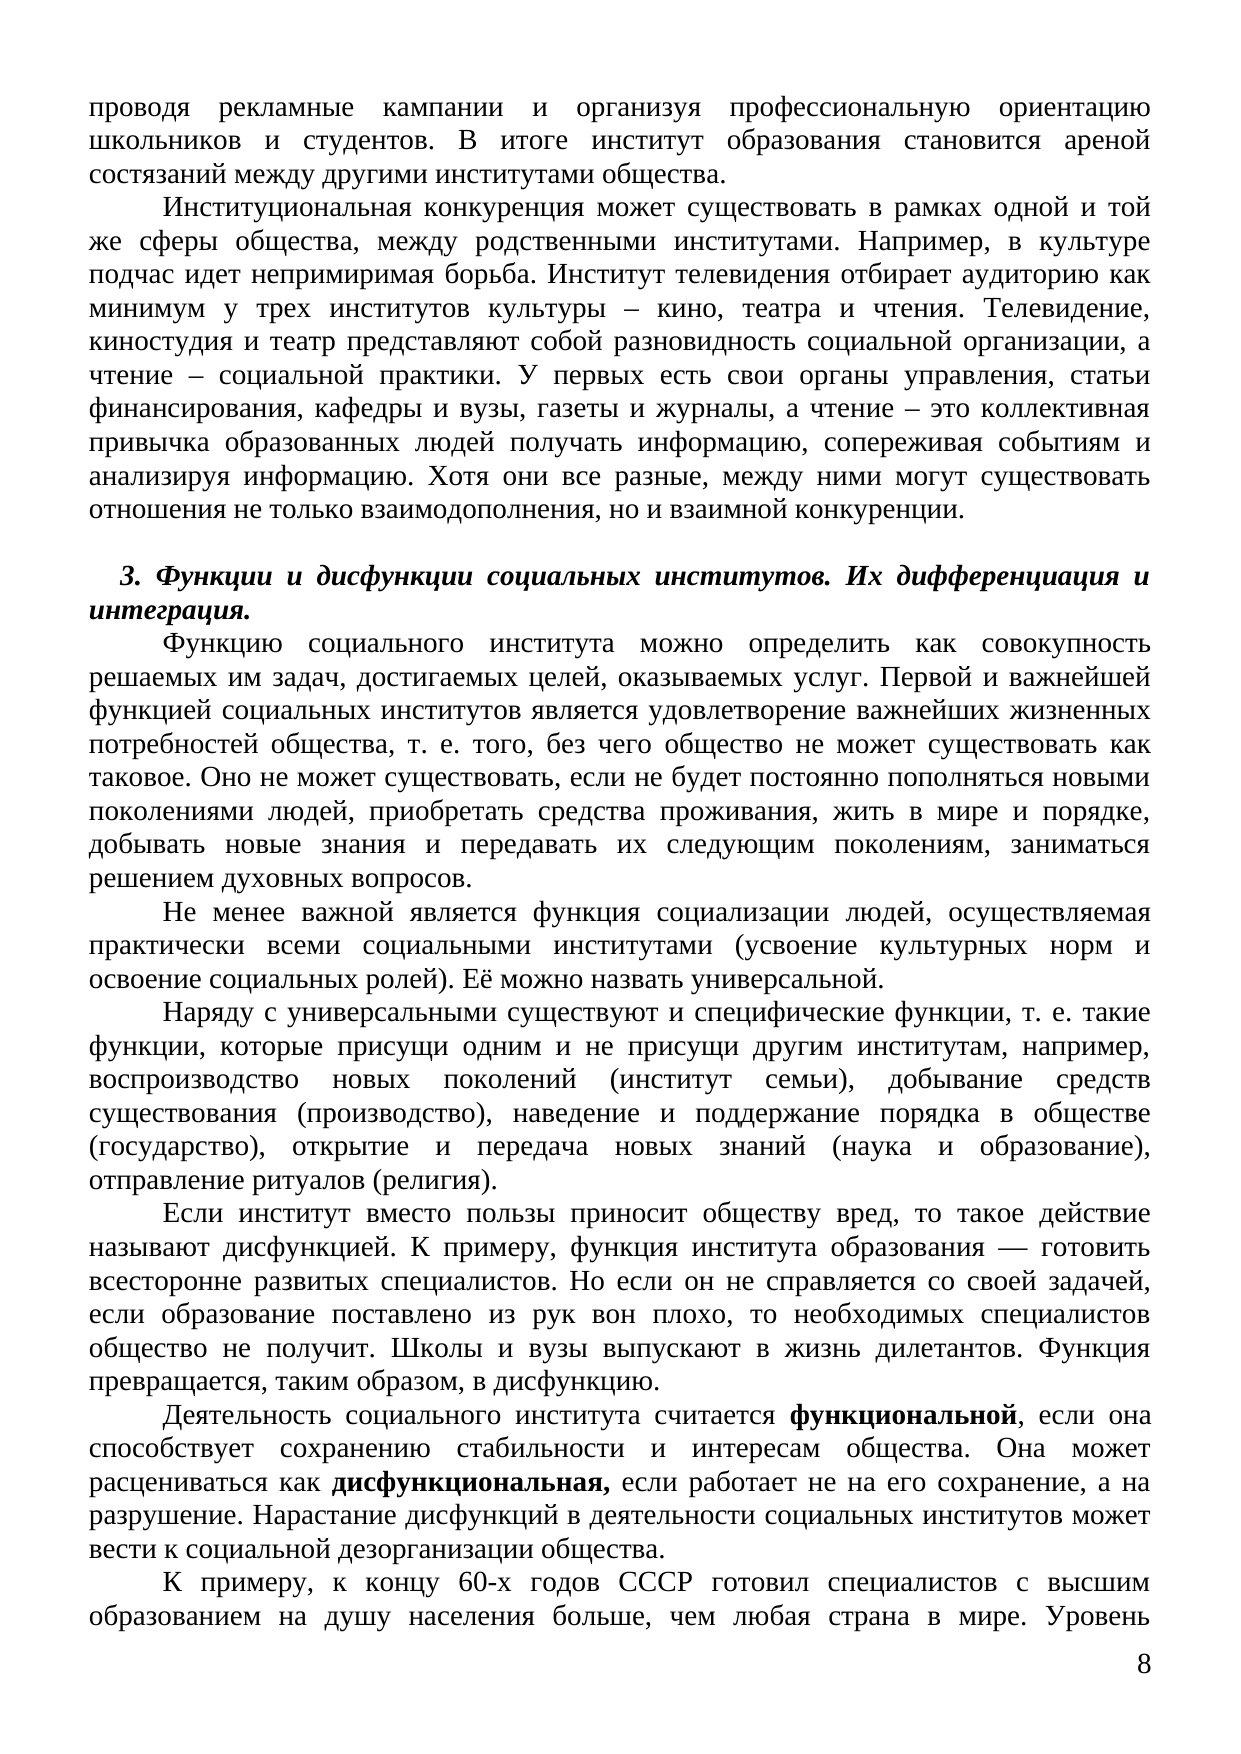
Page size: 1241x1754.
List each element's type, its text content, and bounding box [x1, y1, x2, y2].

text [89, 89, 1152, 189]
text Функцию социального института можно определить как совокупность решаемых им задач, достигаемых целей, оказываемых услуг. Первой и важнейшей функцией социальных институтов является удовлетворение важнейших жизненных потребностей общества, т. е. того, без чего общество не может существовать как таковое. Оно не может существовать, если не будет постоянно пополняться новыми поколениями людей, приобретать средства проживания, жить в мире и порядке, добывать новые знания и передавать их следующим поколениям, заниматься решением духовных вопросов. [89, 625, 1152, 894]
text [89, 1564, 1152, 1632]
text Если институт вместо пользы приносит обществу вред, то такое действие называют дисфункцией. К примеру, функция института образования — готовить всесторонне развитых специалистов. Но если он не справляется со своей задачей, если образование поставлено из рук вон плохо, то необходимых специалистов общество не получит. Школы и вузы выпускают в жизнь дилетантов. Функция превращается, таким образом, в дисфункцию. [89, 1196, 1152, 1397]
text Деятельность социального института считается функциональной, если она способствует сохранению стабильности и интересам общества. Она может расцениваться как дисфункциональная, если работает не на его сохранение, а на разрушение. Нарастание дисфункций в деятельности социальных институтов может вести к социальной дезорганизации общества. [89, 1397, 1152, 1564]
text Наряду с универсальными существуют и специфические функции, т. е. такие функции, которые присущи одним и не присущи другим институтам, например, воспроизводство новых поколений (институт семьи), добывание средств существования (производство), наведение и поддержание порядка в обществе (государство), открытие и передача новых знаний (наука и образование), отправление ритуалов (религия). [89, 994, 1152, 1196]
text Не менее важной является функция социализации людей, осуществляемая практически всеми социальными институтами (усвоение культурных норм и освоение социальных ролей). Её можно назвать универсальной. [89, 894, 1152, 994]
text Институциональная конкуренция может существовать в рамках одной и той же сферы общества, между родственными институтами. Например, в культуре подчас идет непримиримая борьба. Институт телевидения отбирает аудиторию как минимум у трех институтов культуры – кино, театра и чтения. Телевидение, киностудия и театр представляют собой разновидность социальной организации, а чтение – социальной практики. У первых есть свои органы управления, статьи финансирования, кафедры и вузы, газеты и журналы, а чтение – это коллективная привычка образованных людей получать информацию, сопереживая событиям и анализируя информацию. Хотя они все разные, между ними могут существовать отношения не только взаимодополнения, но и взаимной конкуренции. [89, 189, 1152, 525]
text 3. Функции и дисфункции социальных институтов. Их дифференциация и интеграция. [89, 558, 1152, 625]
